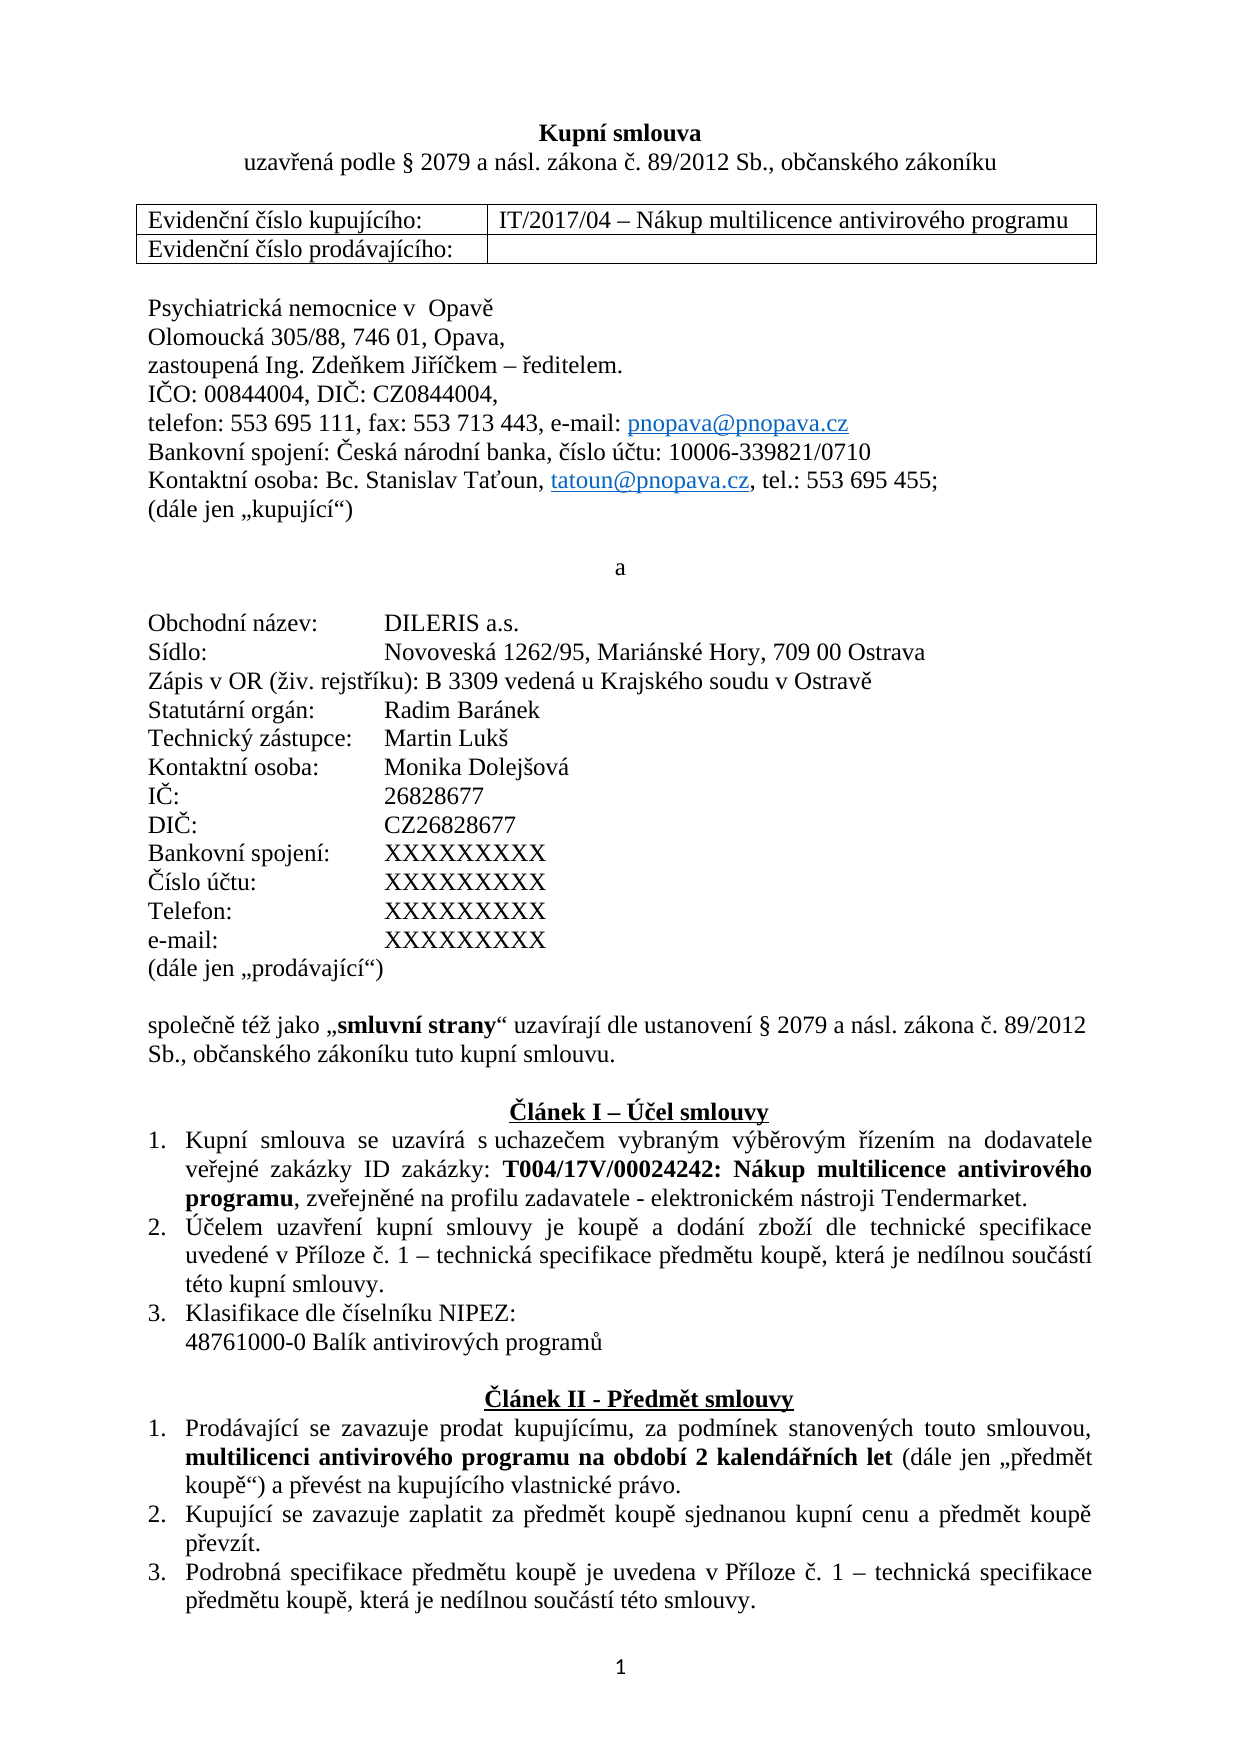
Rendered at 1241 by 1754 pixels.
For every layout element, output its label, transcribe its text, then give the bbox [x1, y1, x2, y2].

table_header IT/2017/04 – Nákup multilicence antivirového programu [488, 205, 1096, 233]
list Kupní smlouva se uzavírá s uchazečem vybraným výběrovým řízením na dodavatele veřejné zakázky ID zakázky: T004/17V/00024242: Nákup multilicence antivirového programu, zveřejněné na profilu zadavatele - elektronickém nástroji Tendermarket. [148, 1125, 1092, 1212]
list Prodávající se zavazuje prodat kupujícímu, za podmínek stanovených touto smlouvou, multilicenci antivirového programu na období 2 kalendářních let (dále jen „předmět koupě“) a převést na kupujícího vlastnické právo. [148, 1413, 1092, 1499]
text 48761000-0 Balík antivirových programů [185, 1327, 1092, 1355]
text Sídlo: Novoveská 1262/95, Mariánské Hory, 709 00 Ostrava [148, 637, 1092, 666]
text Obchodní název: DILERIS a.s. [148, 608, 1092, 637]
list Článek II - Předmět smlouvy [185, 1384, 1092, 1413]
list Účelem uzavření kupní smlouvy je koupě a dodání zboží dle technické specifikace uvedené v Příloze č. 1 – technická specifikace předmětu koupě, která je nedílnou součástí této kupní smlouvy. [148, 1212, 1092, 1298]
list společně též jako „smluvní strany“ uzavírají dle ustanovení § 2079 a násl. zákona č. 89/2012 Sb., občanského zákoníku tuto kupní smlouvu. [148, 1010, 1092, 1068]
text a [148, 552, 1092, 581]
text Technický zástupce: Martin Lukš [148, 723, 1092, 752]
text Telefon: XXXXXXXXX [148, 896, 1092, 925]
text Kontaktní osoba: Monika Dolejšová [148, 752, 1092, 781]
table_cell Evidenční číslo prodávajícího: [137, 235, 487, 263]
table_header Evidenční číslo kupujícího: [137, 205, 487, 233]
list Klasifikace dle číselníku NIPEZ: [148, 1298, 1092, 1327]
text e-mail: XXXXXXXXX [148, 925, 1092, 953]
text zastoupená Ing. Zdeňkem Jiříčkem – ředitelem. [148, 351, 1092, 379]
text (dále jen „kupující“) [148, 494, 1092, 523]
text Zápis v OR (živ. rejstříku): B 3309 vedená u Krajského soudu v Ostravě [148, 666, 1092, 695]
text uzavřená podle § 2079 a násl. zákona č. 89/2012 Sb., občanského zákoníku [148, 147, 1092, 176]
text Olomoucká 305/88, 746 01, Opava, [148, 322, 1092, 351]
list Kupující se zavazuje zaplatit za předmět koupě sjednanou kupní cenu a předmět koupě převzít. [148, 1499, 1092, 1557]
text Statutární orgán: Radim Baránek [148, 695, 1092, 723]
text IČ: 26828677 [148, 781, 1092, 810]
list Podrobná specifikace předmětu koupě je uvedena v Příloze č. 1 – technická specifikace předmětu koupě, která je nedílnou součástí této smlouvy. [148, 1557, 1092, 1614]
text Článek I – Účel smlouvy [185, 1097, 1092, 1125]
subtitle Kupní smlouva [148, 118, 1092, 147]
text DIČ: CZ26828677 [148, 810, 1092, 838]
text (dále jen „prodávající“) [148, 953, 1092, 982]
table_cell [488, 235, 1096, 263]
text Psychiatrická nemocnice v Opavě [148, 293, 1092, 322]
text Bankovní spojení: Česká národní banka, číslo účtu: 10006-339821/0710 [148, 437, 1092, 466]
text Kontaktní osoba: Bc. Stanislav Taťoun, tatoun@pnopava.cz, tel.: 553 695 455; [148, 466, 1092, 494]
text Číslo účtu: XXXXXXXXX [148, 867, 1092, 896]
text IČO: 00844004, DIČ: CZ0844004, [148, 379, 1092, 408]
text telefon: 553 695 111, fax: 553 713 443, e-mail: pnopava@pnopava.cz [148, 408, 1092, 437]
text Bankovní spojení: XXXXXXXXX [148, 838, 1092, 867]
